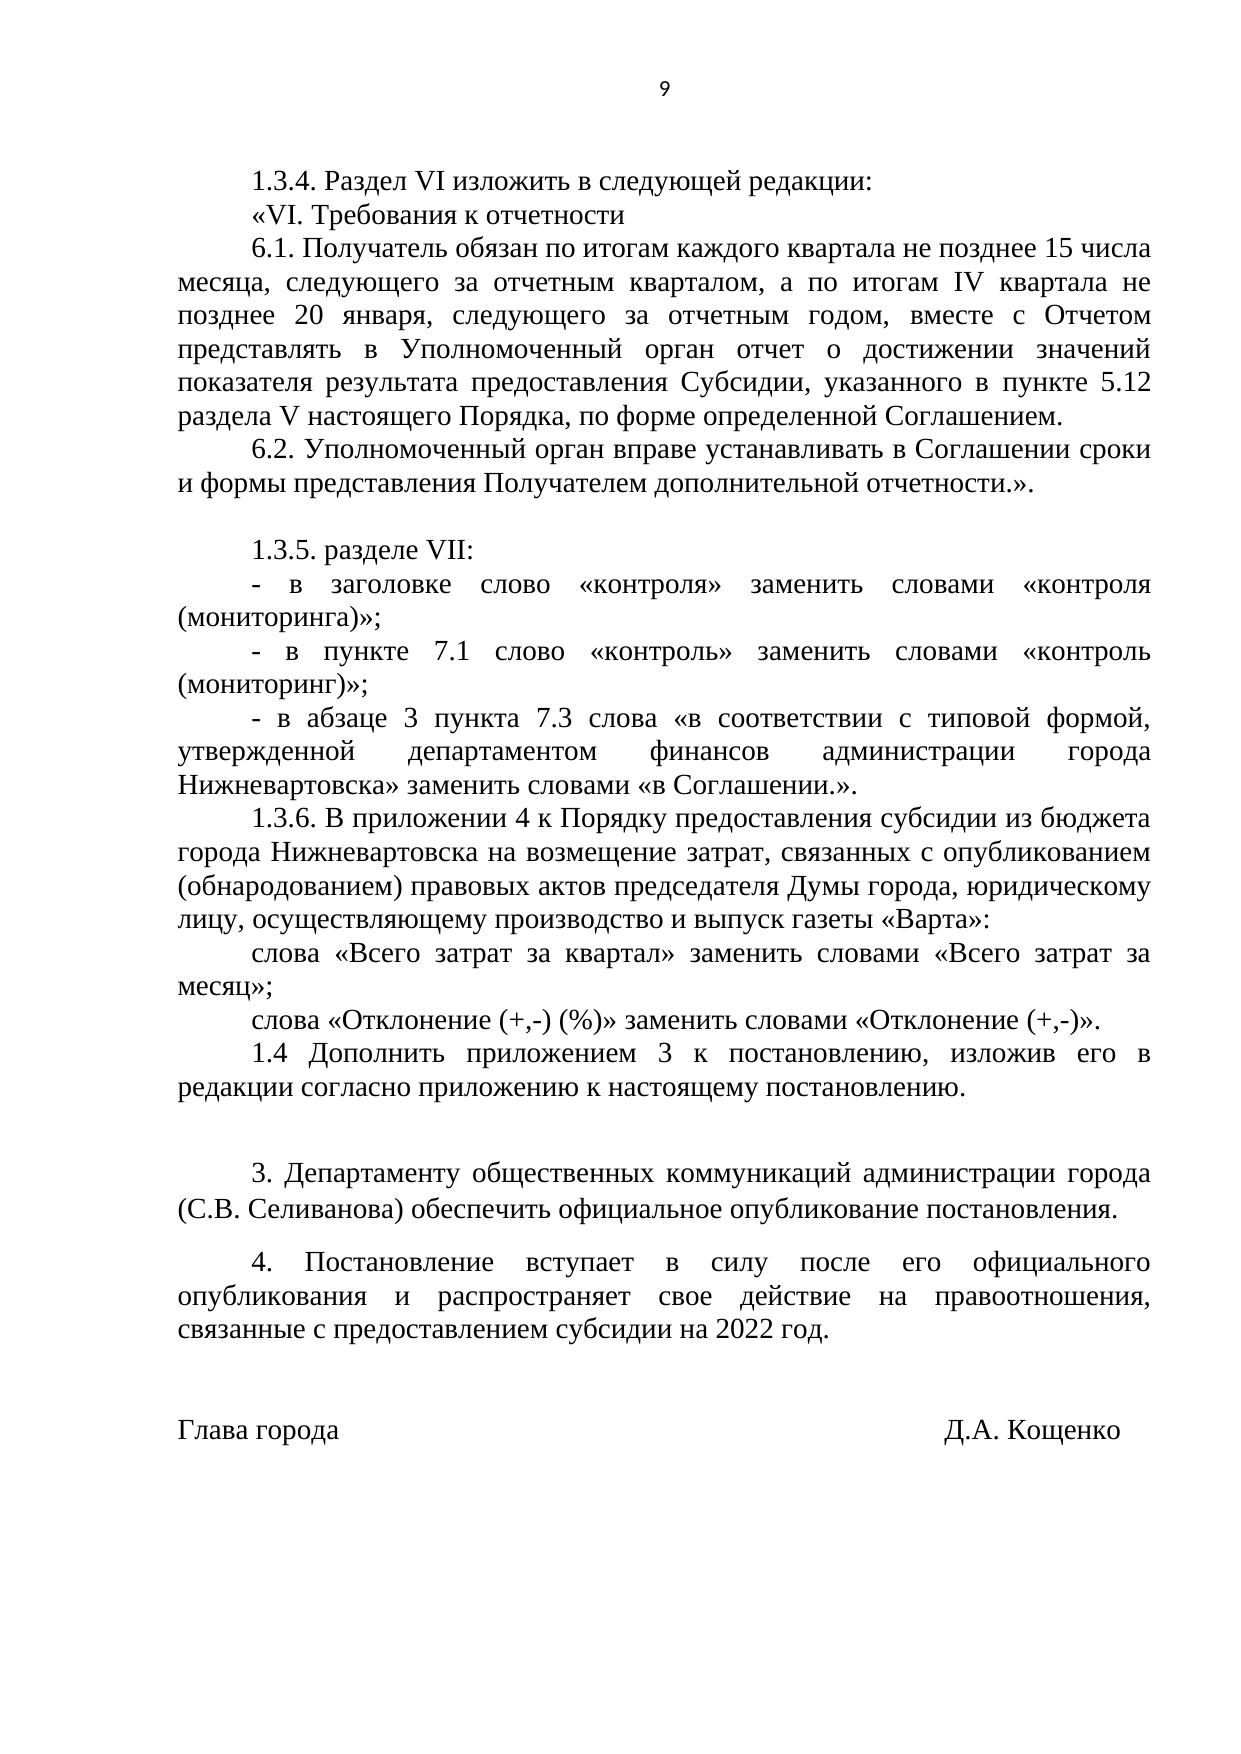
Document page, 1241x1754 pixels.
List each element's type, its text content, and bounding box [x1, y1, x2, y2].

text - в пункте 7.1 слово «контроль» заменить словами «контроль (мониторинг)»; [177, 633, 1152, 700]
text 1.4 Дополнить приложением 3 к постановлению, изложив его в редакции согласно приложению к настоящему постановлению. [177, 1035, 1152, 1102]
text «VI. Требования к отчетности [177, 197, 1152, 230]
text 6.1. Получатель обязан по итогам каждого квартала не позднее 15 числа месяца, следующего за отчетным кварталом, а по итогам IV квартала не позднее 20 января, следующего за отчетным годом, вместе с Отчетом представлять в Уполномоченный орган отчет о достижении значений показателя результата предоставления Субсидии, указанного в пункте 5.12 раздела V настоящего Порядка, по форме определенной Соглашением. [177, 230, 1152, 432]
text слова «Отклонение (+,-) (%)» заменить словами «Отклонение (+,-)». [177, 1002, 1152, 1035]
text - в заголовке слово «контроля» заменить словами «контроля (мониторинга)»; [177, 566, 1152, 633]
text - в абзаце 3 пункта 7.3 слова «в соответствии с типовой формой, утвержденной департаментом финансов администрации города Нижневартовска» заменить словами «в Соглашении.». [177, 700, 1152, 801]
text 6.2. Уполномоченный орган вправе устанавливать в Соглашении сроки и формы представления Получателем дополнительной отчетности.». [177, 432, 1152, 499]
text 4. Постановление вступает в силу после его официального опубликования и распространяет свое действие на правоотношения, связанные с предоставлением субсидии на 2022 год. [177, 1244, 1152, 1345]
text слова «Всего затрат за квартал» заменить словами «Всего затрат за месяц»; [177, 935, 1152, 1002]
text Глава города Д.А. Кощенко [177, 1412, 1152, 1446]
text 3. Департаменту общественных коммуникаций администрации города (С.В. Селиванова) обеспечить официальное опубликование постановления. [177, 1155, 1152, 1225]
text 1.3.4. Раздел VI изложить в следующей редакции: [177, 163, 1152, 197]
text 1.3.6. В приложении 4 к Порядку предоставления субсидии из бюджета города Нижневартовска на возмещение затрат, связанных с опубликованием (обнародованием) правовых актов председателя Думы города, юридическому лицу, осуществляющему производство и выпуск газеты «Варта»: [177, 801, 1152, 935]
text 1.3.5. разделе VII: [177, 532, 1152, 566]
